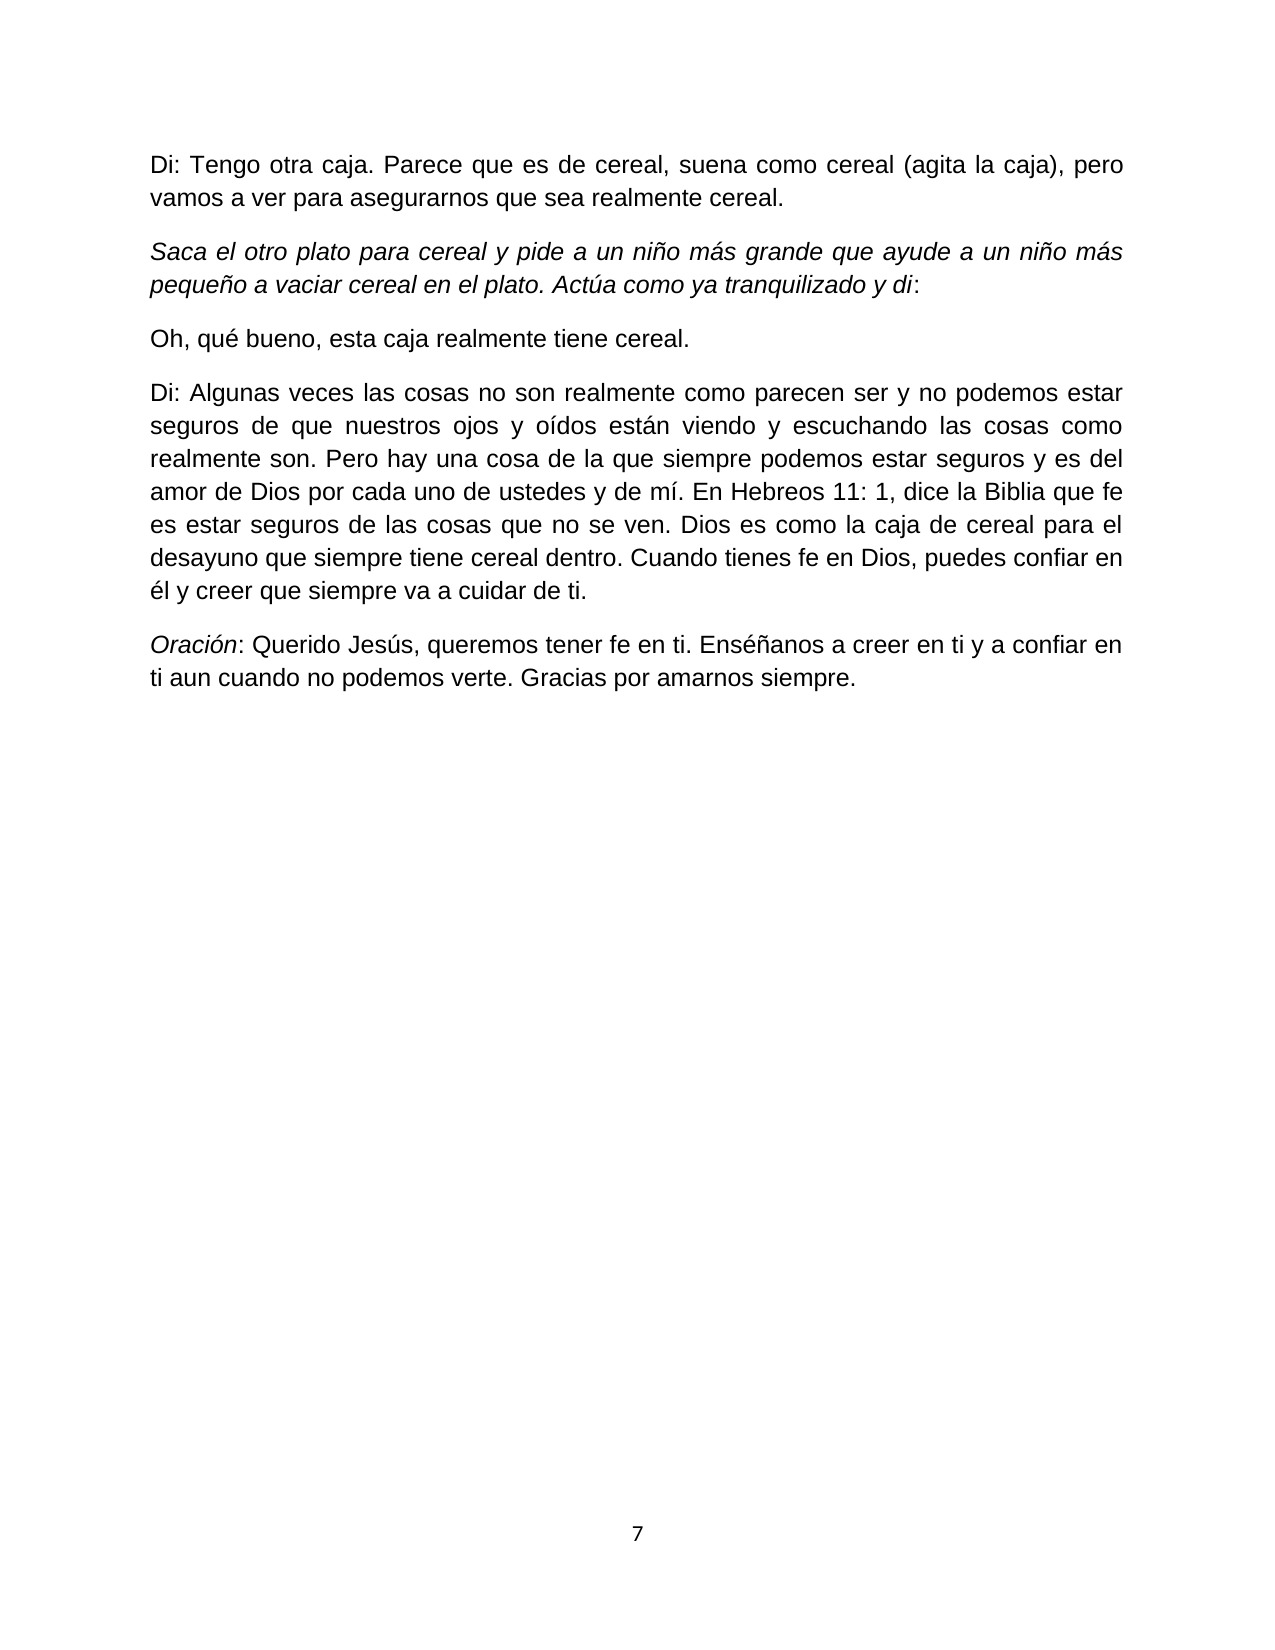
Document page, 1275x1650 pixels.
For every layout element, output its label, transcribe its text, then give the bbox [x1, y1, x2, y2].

text Oración: Querido Jesús, queremos tener fe en ti. Enséñanos a creer en ti y a confiar en ti aun cuando no podemos verte. Gracias por amarnos siempre. [150, 629, 1125, 691]
text Saca el otro plato para cereal y pide a un niño más grande que ayude a un niño más pequeño a vaciar cereal en el plato. Actúa como ya tranquilizado y di: [150, 237, 1125, 299]
text Oh, qué bueno, esta caja realmente tiene cereal. [150, 324, 1125, 352]
text Di: Tengo otra caja. Parece que es de cereal, suena como cereal (agita la caja), pero vamos a ver para asegurarnos que sea realmente cereal. [150, 150, 1125, 212]
text Di: Algunas veces las cosas no son realmente como parecen ser y no podemos estar seguros de que nuestros ojos y oídos están viendo y escuchando las cosas como realmente son. Pero hay una cosa de la que siempre podemos estar seguros y es del amor de Dios por cada uno de ustedes y de mí. En Hebreos 11: 1, dice la Biblia que fe es estar seguros de las cosas que no se ven. Dios es como la caja de cereal para el desayuno que siempre tiene cereal dentro. Cuando tienes fe en Dios, puedes confiar en él y creer que siempre va a cuidar de ti. [150, 378, 1125, 604]
